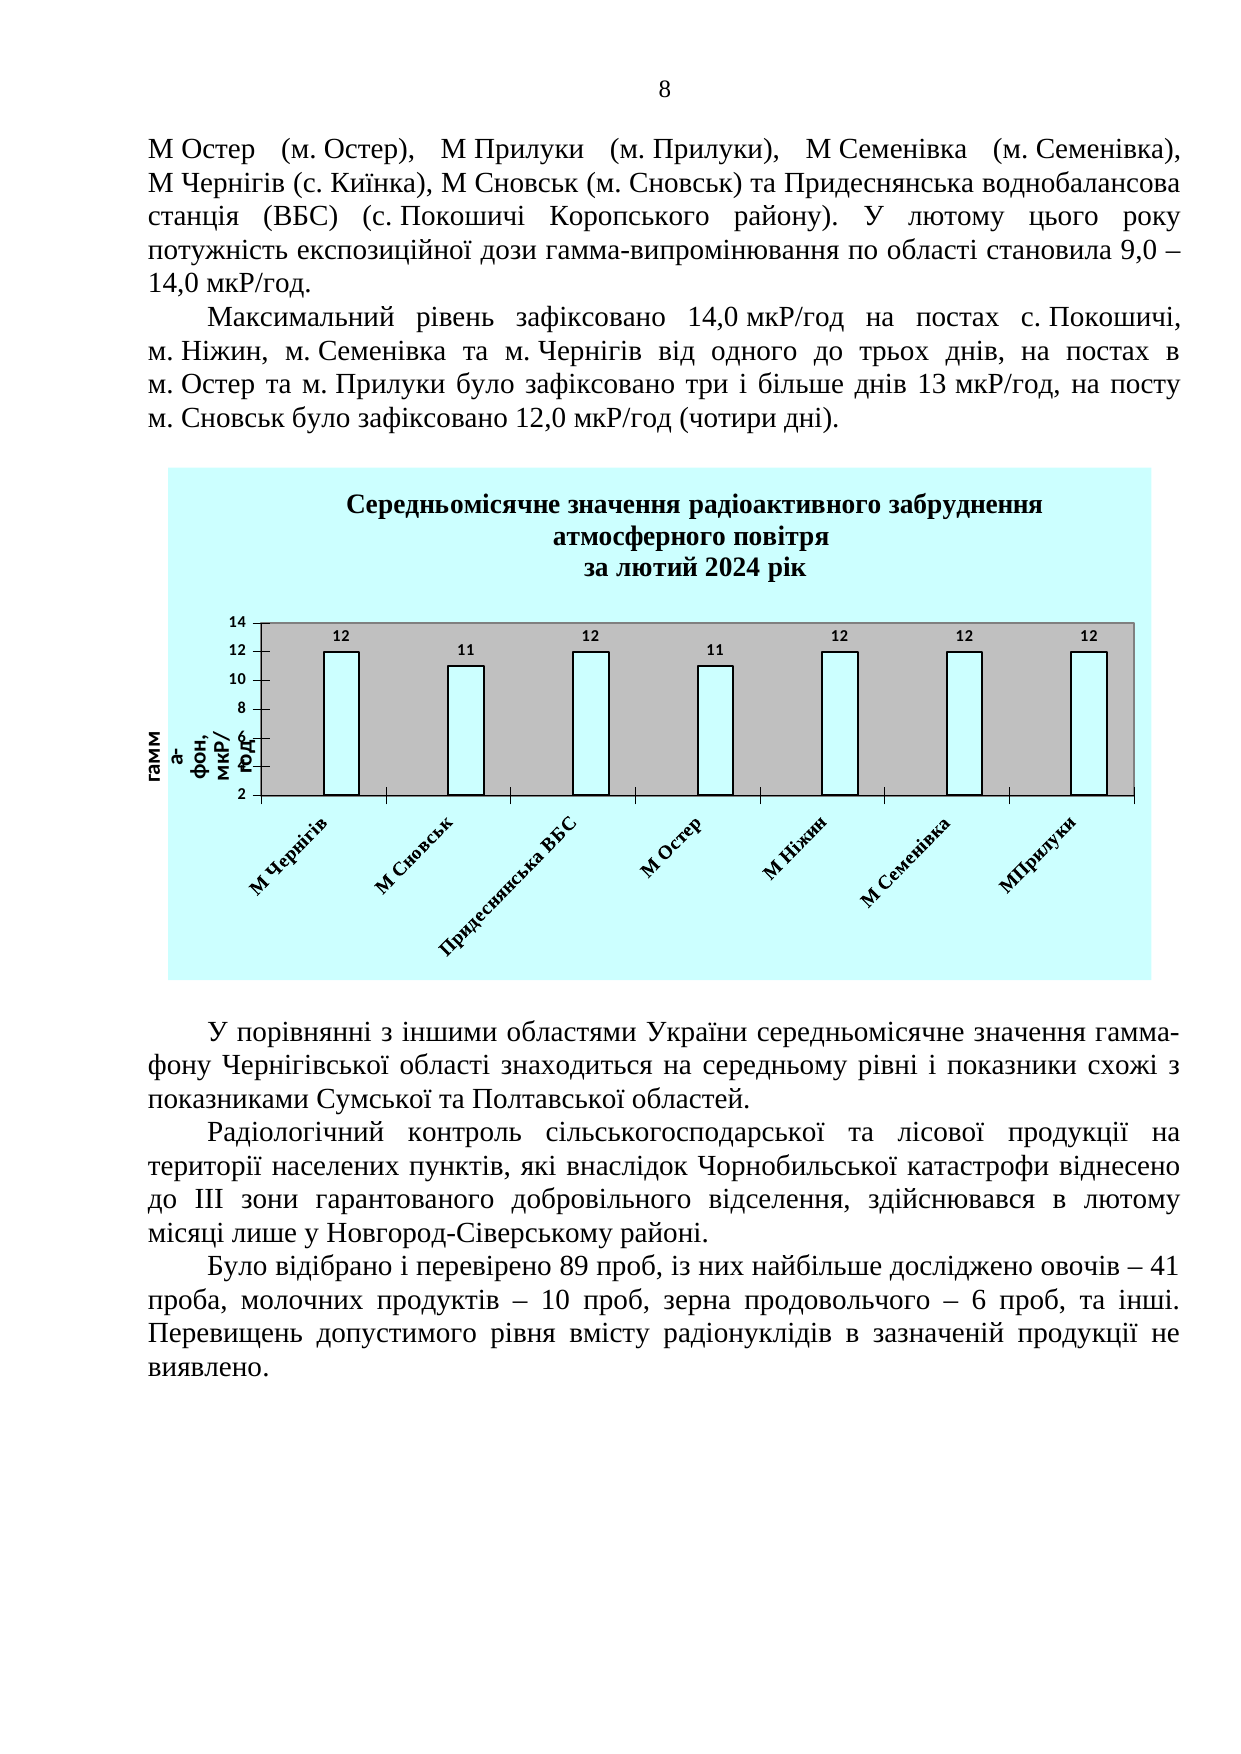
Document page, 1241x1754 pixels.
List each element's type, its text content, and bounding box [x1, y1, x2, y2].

text Було відібрано і перевірено 89 проб, із них найбільше досліджено овочів – 41 проба, молочних продуктів – 10 проб, зерна продовольчого – 6 проб, та інші. Перевищень допустимого рівня вмісту радіонуклідів в зазначеній продукції не виявлено. [148, 1248, 1181, 1383]
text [148, 131, 1181, 299]
text Радіологічний контроль сільськогосподарської та лісової продукції на території населених пунктів, які внаслідок Чорнобильської катастрофи віднесено до ІІІ зони гарантованого добровільного відселення, здійснювався в лютому місяці лише у Новгород-Сіверському районі. [148, 1114, 1181, 1248]
text Максимальний рівень зафіксовано 14,0 мкР/год на постах с. Покошичі, м. Ніжин, м. Семенівка та м. Чернігів від одного до трьох днів, на постах в м. Остер та м. Прилуки було зафіксовано три і більше днів 13 мкР/год, на посту м. Сновськ було зафіксовано 12,0 мкР/год (чотири дні). [148, 299, 1181, 433]
text У порівнянні з іншими областями України середньомісячне значення гамма-фону Чернігівської області знаходиться на середньому рівні і показники схожі з показниками Сумської та Полтавської областей. [148, 1014, 1181, 1114]
